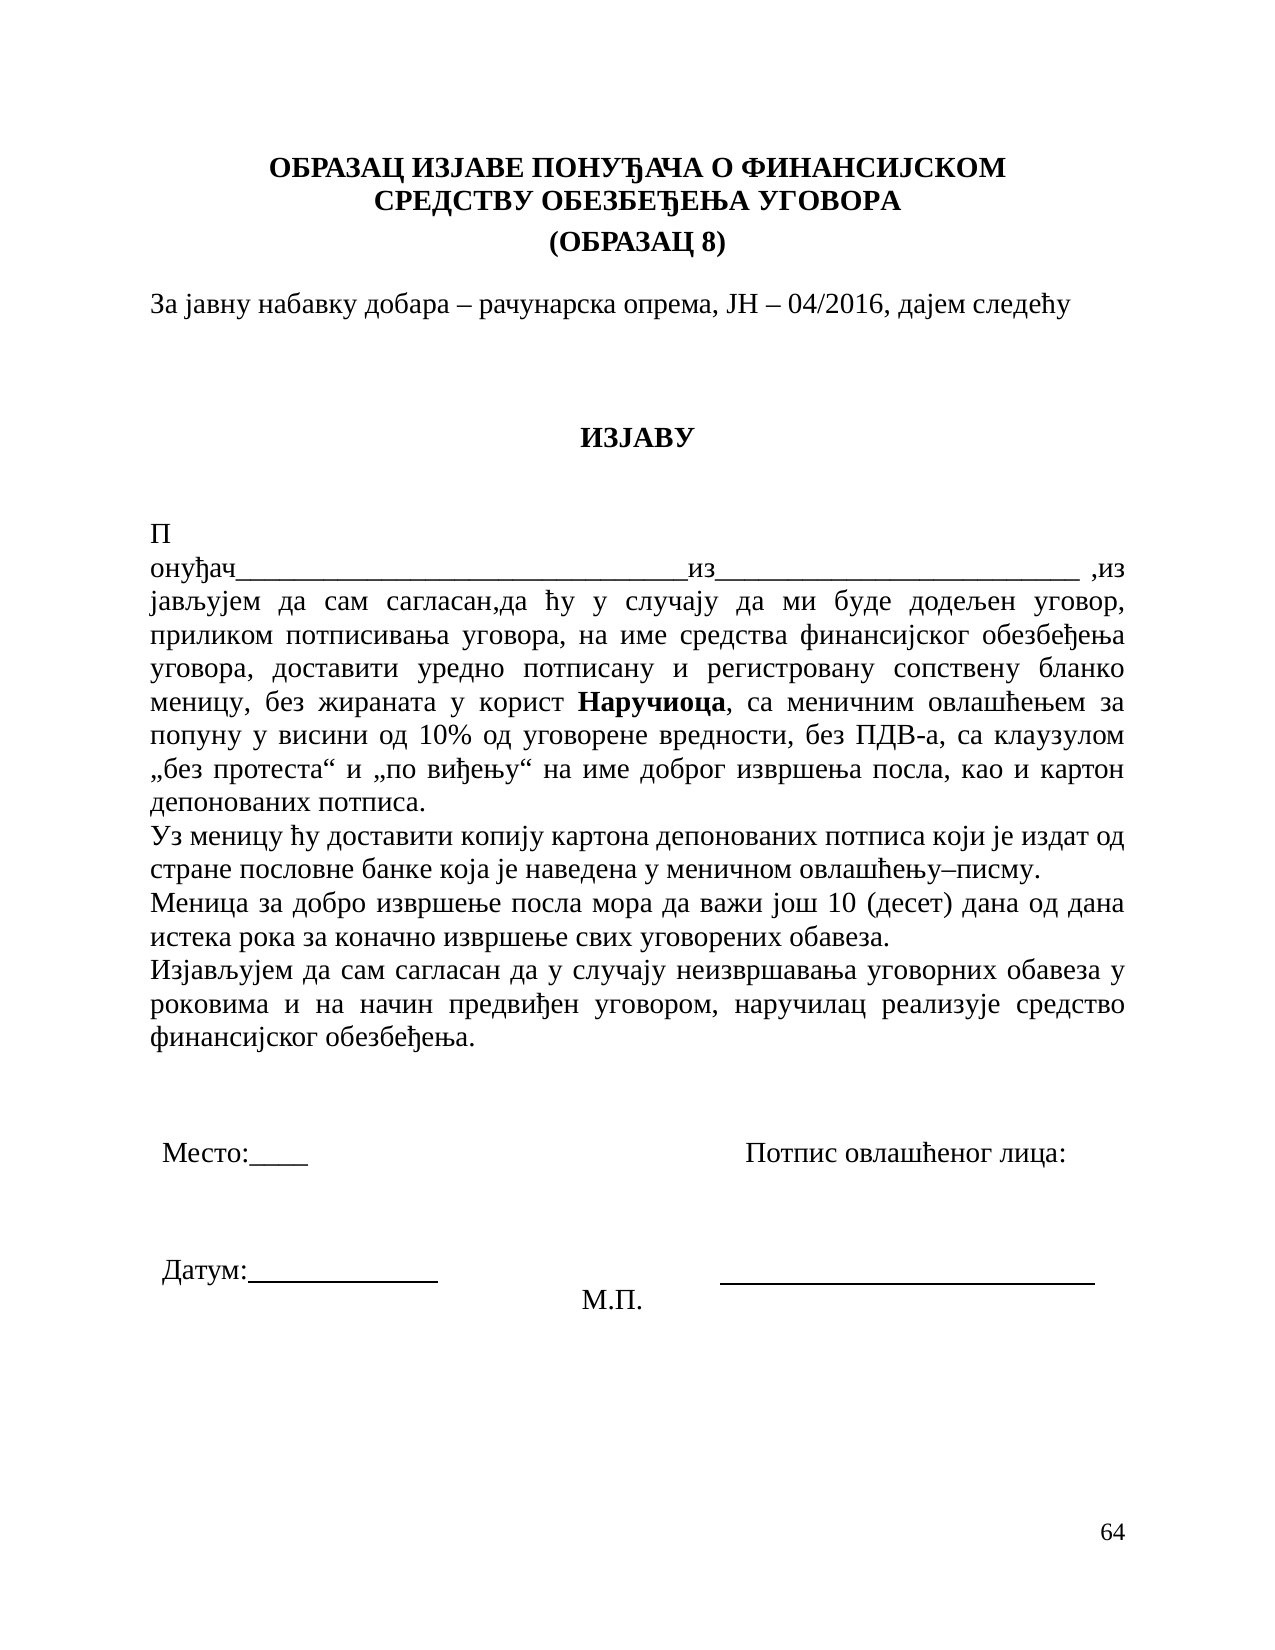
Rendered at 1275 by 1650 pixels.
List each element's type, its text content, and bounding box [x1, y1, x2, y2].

text Местo:____ Потпис овлашћеног лица: [162, 1140, 1125, 1167]
text (ОБРАЗАЦ 8) [215, 224, 1059, 258]
text Меницa за добро извршење посла мора да важи још 10 (десет) дана од дана истека рока за коначно извршење свих уговорених обавеза. [150, 885, 1125, 952]
text Изјављујем да сам сагласан да у случају неизвршавања уговорних обавеза у роковима и на начин предвиђен уговором, наручилац реализује средство финансијског обезбеђења. [150, 952, 1125, 1053]
text За јавну набавку добара – рачунарска опрема, ЈН – 04/2016, дајем следећу [150, 286, 1125, 320]
text М.П. [150, 1286, 1125, 1313]
text Уз меницу ћу доставити копију картона депонованих потписа који је издат од стране пословне банке која је навeдена у меничном овлашћењу–писму. [150, 818, 1125, 885]
text ИЗЈАВУ [150, 420, 1125, 454]
text Понуђач_______________________________из_________________________ ,изјављујем да сам сагласан,да ћу у случају да ми буде додељен уговор, приликом потписивања уговора, на име средства финансијског обезбеђења уговора, доставити уредно потписану и регистровану сопствену бланко меницу, без жираната у корист Наручиоца, са меничним овлашћењем за попуну у висини од 10% од уговорене вредности, без ПДВ-а, са клаузулом „без протеста“ и „по виђењу“ на име доброг извршења посла, као и картон депонованих потписа. [150, 516, 1125, 818]
text OБРАЗАЦ ИЗЈАВЕ ПОНУЂАЧА О ФИНАНСИЈСКОМ СРЕДСТВУ ОБЕЗБЕЂЕЊА УГОВОРА [215, 150, 1059, 217]
text Дaтум: [162, 1256, 1131, 1283]
